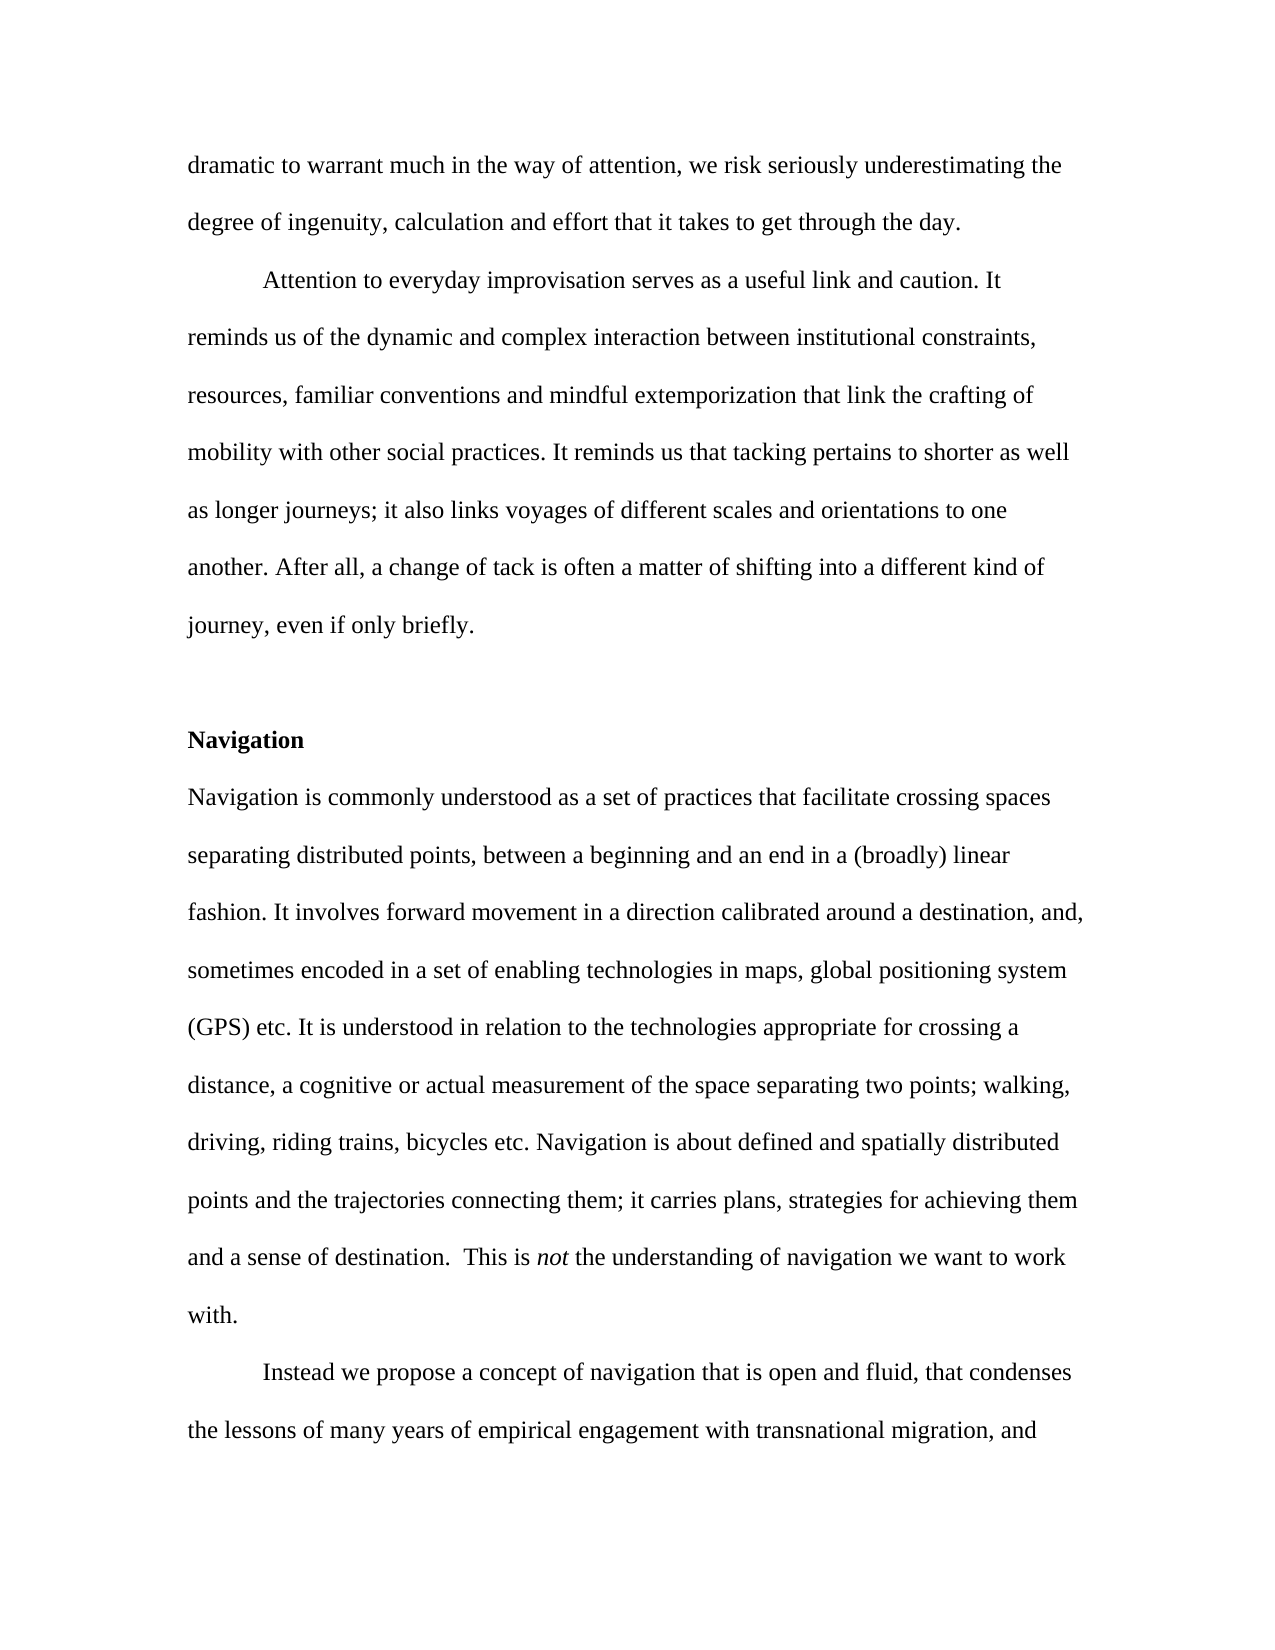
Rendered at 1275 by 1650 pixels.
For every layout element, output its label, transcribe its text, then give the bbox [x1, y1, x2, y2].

text Navigation [187, 725, 1087, 754]
text Attention to everyday improvisation serves as a useful link and caution. It reminds us of the dynamic and complex interaction between institutional constraints, resources, familiar conventions and mindful extemporization that link the crafting of mobility with other social practices. It reminds us that tacking pertains to shorter as well as longer journeys; it also links voyages of different scales and orientations to one another. After all, a change of tack is often a matter of shifting into a different kind of journey, even if only briefly. [187, 265, 1087, 639]
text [187, 150, 1087, 236]
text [187, 1357, 1087, 1444]
text Navigation is commonly understood as a set of practices that facilitate crossing spaces separating distributed points, between a beginning and an end in a (broadly) linear fashion. It involves forward movement in a direction calibrated around a destination, and, sometimes encoded in a set of enabling technologies in maps, global positioning system (GPS) etc. It is understood in relation to the technologies appropriate for crossing a distance, a cognitive or actual measurement of the space separating two points; walking, driving, riding trains, bicycles etc. Navigation is about defined and spatially distributed points and the trajectories connecting them; it carries plans, strategies for achieving them and a sense of destination. This is not the understanding of navigation we want to work with. [187, 782, 1087, 1329]
